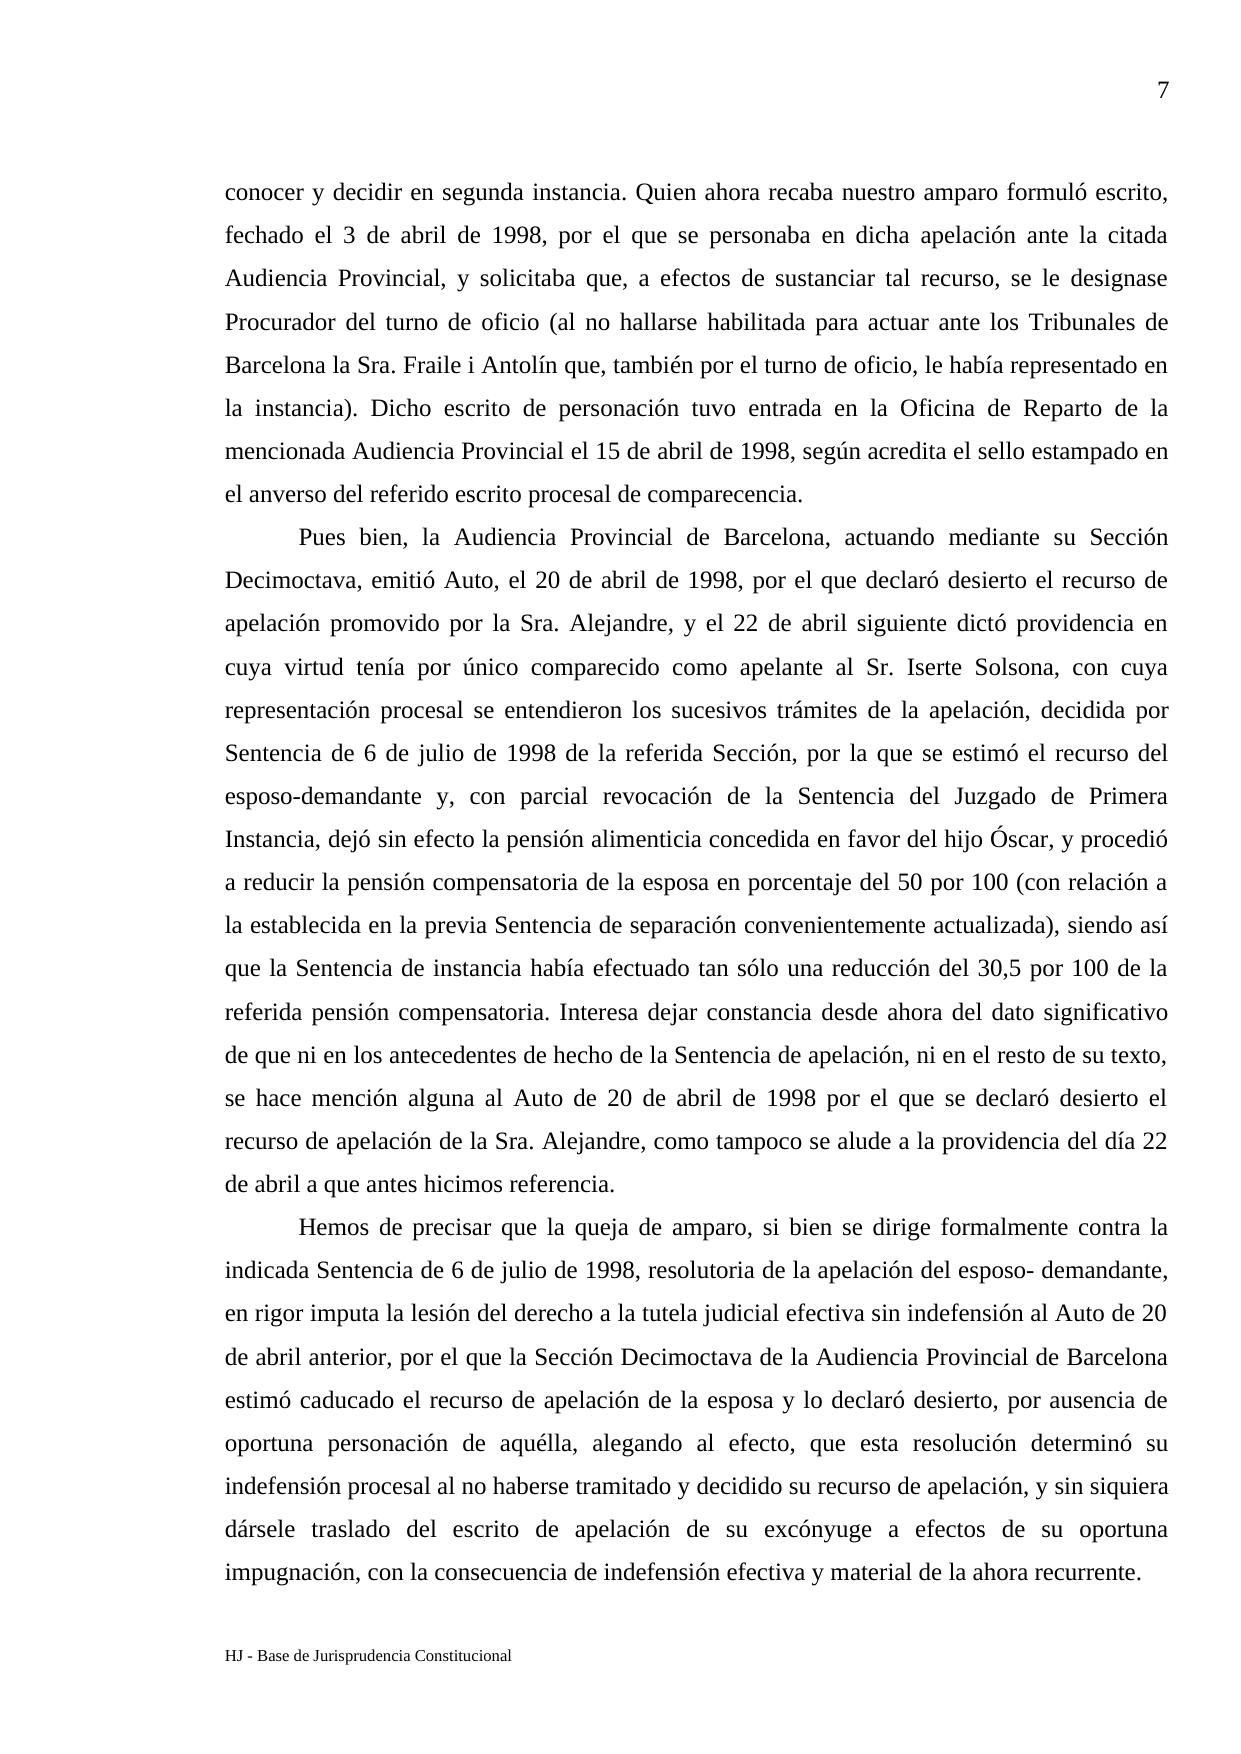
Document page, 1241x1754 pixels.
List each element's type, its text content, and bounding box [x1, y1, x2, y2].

text Pues bien, la Audiencia Provincial de Barcelona, actuando mediante su Sección Decimoctava, emitió Auto, el 20 de abril de 1998, por el que declaró desierto el recurso de apelación promovido por la Sra. Alejandre, y el 22 de abril siguiente dictó providencia en cuya virtud tenía por único comparecido como apelante al Sr. Iserte Solsona, con cuya representación procesal se entendieron los sucesivos trámites de la apelación, decidida por Sentencia de 6 de julio de 1998 de la referida Sección, por la que se estimó el recurso del esposo-demandante y, con parcial revocación de la Sentencia del Juzgado de Primera Instancia, dejó sin efecto la pensión alimenticia concedida en favor del hijo Óscar, y procedió a reducir la pensión compensatoria de la esposa en porcentaje del 50 por 100 (con relación a la establecida en la previa Sentencia de separación convenientemente actualizada), siendo así que la Sentencia de instancia había efectuado tan sólo una reducción del 30,5 por 100 de la referida pensión compensatoria. Interesa dejar constancia desde ahora del dato significativo de que ni en los antecedentes de hecho de la Sentencia de apelación, ni en el resto de su texto, se hace mención alguna al Auto de 20 de abril de 1998 por el que se declaró desierto el recurso de apelación de la Sra. Alejandre, como tampoco se alude a la providencia del día 22 de abril a que antes hicimos referencia. [224, 522, 1169, 1198]
text Hemos de precisar que la queja de amparo, si bien se dirige formalmente contra la indicada Sentencia de 6 de julio de 1998, resolutoria de la apelación del esposo- demandante, en rigor imputa la lesión del derecho a la tutela judicial efectiva sin indefensión al Auto de 20 de abril anterior, por el que la Sección Decimoctava de la Audiencia Provincial de Barcelona estimó caducado el recurso de apelación de la esposa y lo declaró desierto, por ausencia de oportuna personación de aquélla, alegando al efecto, que esta resolución determinó su indefensión procesal al no haberse tramitado y decidido su recurso de apelación, y sin siquiera dársele traslado del escrito de apelación de su excónyuge a efectos de su oportuna impugnación, con la consecuencia de indefensión efectiva y material de la ahora recurrente. [224, 1212, 1169, 1586]
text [224, 177, 1169, 508]
